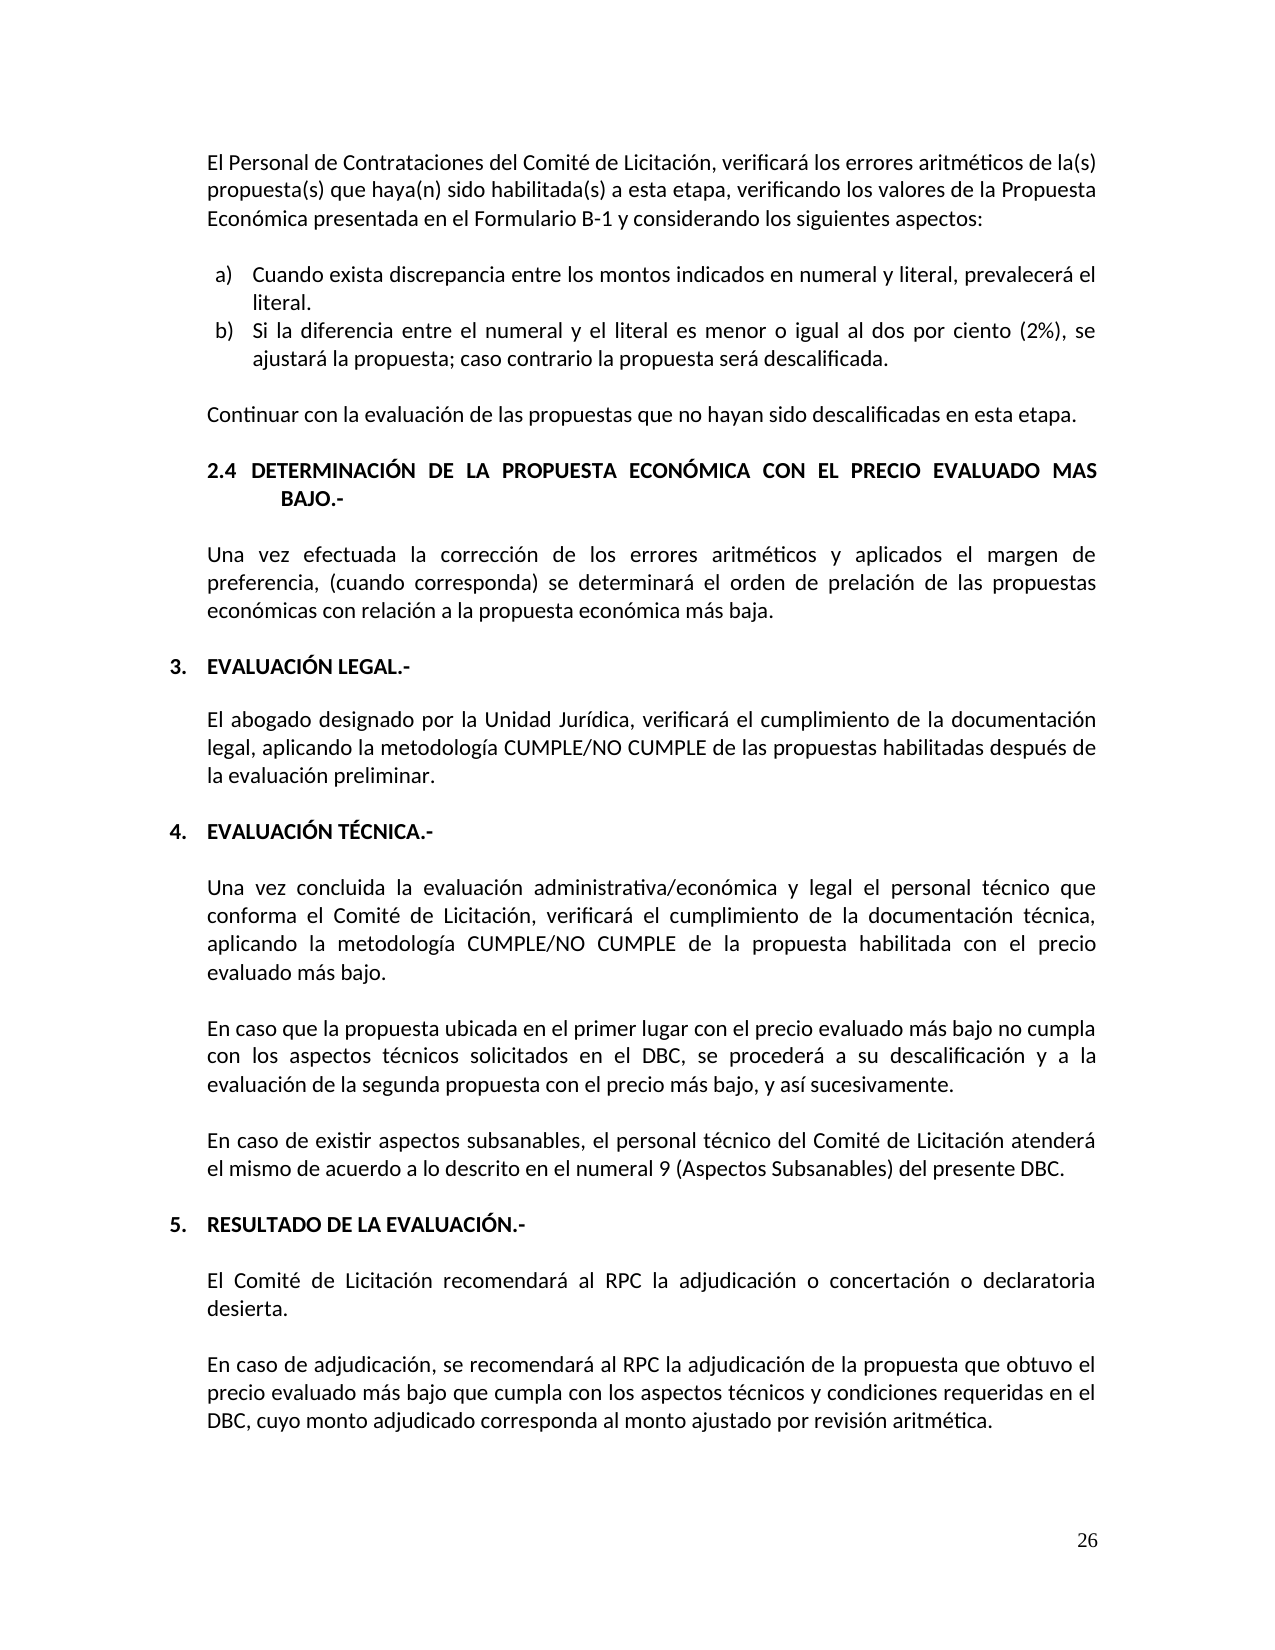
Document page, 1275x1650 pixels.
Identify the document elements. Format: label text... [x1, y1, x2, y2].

list EVALUACIÓN LEGAL.- [169, 652, 1098, 680]
text Una vez efectuada la corrección de los errores aritméticos y aplicados el margen de preferencia, (cuando corresponda) se determinará el orden de prelación de las propuestas económicas con relación a la propuesta económica más baja. [207, 540, 1098, 624]
list Si la diferencia entre el numeral y el literal es menor o igual al dos por ciento (2%), se ajustará la propuesta; caso contrario la propuesta será descalificada. [215, 316, 1098, 372]
text El abogado designado por la Unidad Jurídica, verificará el cumplimiento de la documentación legal, aplicando la metodología CUMPLE/NO CUMPLE de las propuestas habilitadas después de la evaluación preliminar. [207, 705, 1098, 789]
text En caso de existir aspectos subsanables, el personal técnico del Comité de Licitación atenderá el mismo de acuerdo a lo descrito en el numeral 9 (Aspectos Subsanables) del presente DBC. [207, 1126, 1098, 1182]
text El Comité de Licitación recomendará al RPC la adjudicación o concertación o declaratoria desierta. [207, 1266, 1098, 1322]
text El Personal de Contrataciones del Comité de Licitación, verificará los errores aritméticos de la(s) propuesta(s) que haya(n) sido habilitada(s) a esta etapa, verificando los valores de la Propuesta Económica presentada en el Formulario B-1 y considerando los siguientes aspectos: [207, 148, 1098, 232]
text Una vez concluida la evaluación administrativa/económica y legal el personal técnico que conforma el Comité de Licitación, verificará el cumplimiento de la documentación técnica, aplicando la metodología CUMPLE/NO CUMPLE de la propuesta habilitada con el precio evaluado más bajo. [207, 873, 1098, 986]
text En caso que la propuesta ubicada en el primer lugar con el precio evaluado más bajo no cumpla con los aspectos técnicos solicitados en el DBC, se procederá a su descalificación y a la evaluación de la segunda propuesta con el precio más bajo, y así sucesivamente. [207, 1014, 1098, 1098]
list EVALUACIÓN TÉCNICA.- [169, 817, 1098, 846]
text En caso de adjudicación, se recomendará al RPC la adjudicación de la propuesta que obtuvo el precio evaluado más bajo que cumpla con los aspectos técnicos y condiciones requeridas en el DBC, cuyo monto adjudicado corresponda al monto ajustado por revisión aritmética. [207, 1350, 1098, 1434]
list RESULTADO DE LA EVALUACIÓN.- [169, 1210, 1098, 1238]
list Cuando exista discrepancia entre los montos indicados en numeral y literal, prevalecerá el literal. [215, 260, 1098, 316]
text Continuar con la evaluación de las propuestas que no hayan sido descalificadas en esta etapa. [207, 400, 1098, 428]
list DETERMINACIÓN DE LA PROPUESTA ECONÓMICA CON EL PRECIO EVALUADO MAS BAJO.- [207, 456, 1098, 512]
